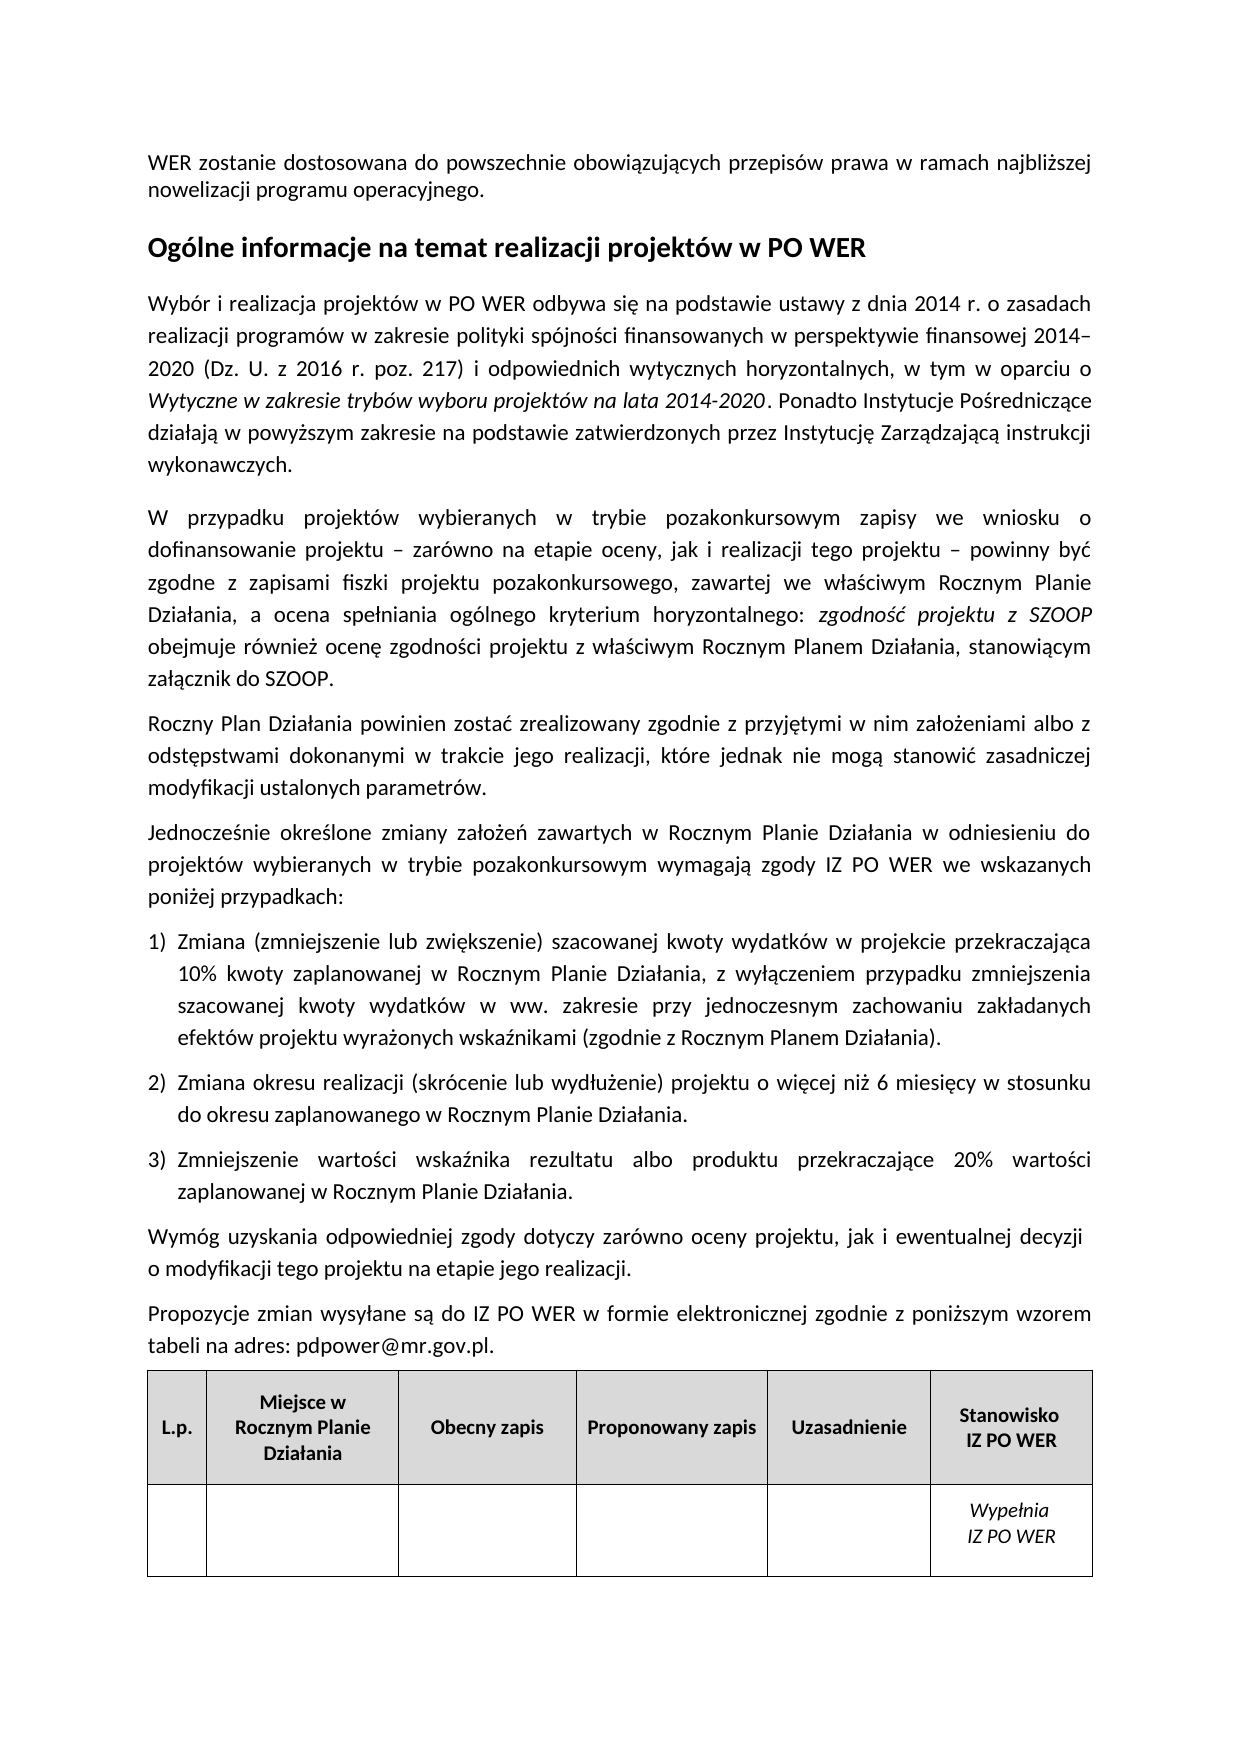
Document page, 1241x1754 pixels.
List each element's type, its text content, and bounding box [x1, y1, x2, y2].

table_cell [148, 1485, 206, 1576]
table_header Obecny zapis [399, 1371, 576, 1484]
table_cell [577, 1485, 767, 1576]
table_header Miejsce w Rocznym Planie Działania [207, 1371, 398, 1484]
table_header Stanowisko IZ PO WER [931, 1371, 1092, 1484]
text Wybór i realizacja projektów w PO WER odbywa się na podstawie ustawy z dnia 2014 r. o zasadach realizacji programów w zakresie polityki spójności finansowanych w perspektywie finansowej 2014–2020 (Dz. U. z 2016 r. poz. 217) i odpowiednich wytycznych horyzontalnych, w tym w oparciu o Wytyczne w zakresie trybów wyboru projektów na lata 2014-2020. Ponadto Instytucje Pośredniczące działają w powyższym zakresie na podstawie zatwierdzonych przez Instytucję Zarządzającą instrukcji wykonawczych. [148, 289, 1093, 478]
text Roczny Plan Działania powinien zostać zrealizowany zgodnie z przyjętymi w nim założeniami albo z odstępstwami dokonanymi w trakcie jego realizacji, które jednak nie mogą stanowić zasadniczej modyfikacji ustalonych parametrów. [148, 709, 1093, 801]
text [148, 148, 1093, 204]
list Zmiana okresu realizacji (skrócenie lub wydłużenie) projektu o więcej niż 6 miesięcy w stosunku do okresu zaplanowanego w Rocznym Planie Działania. [148, 1068, 1093, 1128]
list Zmiana (zmniejszenie lub zwiększenie) szacowanej kwoty wydatków w projekcie przekraczająca 10% kwoty zaplanowanej w Rocznym Planie Działania, z wyłączeniem przypadku zmniejszenia szacowanej kwoty wydatków w ww. zakresie przy jednoczesnym zachowaniu zakładanych efektów projektu wyrażonych wskaźnikami (zgodnie z Rocznym Planem Działania). [148, 927, 1093, 1052]
list Zmniejszenie wartości wskaźnika rezultatu albo produktu przekraczające 20% wartości zaplanowanej w Rocznym Planie Działania. [148, 1145, 1093, 1205]
table_cell Wypełnia IZ PO WER [931, 1485, 1092, 1576]
text Propozycje zmian wysyłane są do IZ PO WER w formie elektronicznej zgodnie z poniższym wzorem tabeli na adres: pdpower@mr.gov.pl. [148, 1299, 1093, 1359]
table_header Uzasadnienie [768, 1371, 930, 1484]
table_header Proponowany zapis [577, 1371, 767, 1484]
table_cell [399, 1485, 576, 1576]
text W przypadku projektów wybieranych w trybie pozakonkursowym zapisy we wniosku o dofinansowanie projektu – zarówno na etapie oceny, jak i realizacji tego projektu – powinny być zgodne z zapisami fiszki projektu pozakonkursowego, zawartej we właściwym Rocznym Planie Działania, a ocena spełniania ogólnego kryterium horyzontalnego: zgodność projektu z SZOOP obejmuje również ocenę zgodności projektu z właściwym Rocznym Planem Działania, stanowiącym załącznik do SZOOP. [148, 503, 1093, 692]
text Jednocześnie określone zmiany założeń zawartych w Rocznym Planie Działania w odniesieniu do projektów wybieranych w trybie pozakonkursowym wymagają zgody IZ PO WER we wskazanych poniżej przypadkach: [148, 818, 1093, 910]
table_header L.p. [148, 1371, 206, 1484]
table_cell [207, 1485, 398, 1576]
text Wymóg uzyskania odpowiedniej zgody dotyczy zarówno oceny projektu, jak i ewentualnej decyzji o modyfikacji tego projektu na etapie jego realizacji. [148, 1222, 1093, 1282]
table_cell [768, 1485, 930, 1576]
subtitle Ogólne informacje na temat realizacji projektów w PO WER [148, 229, 1093, 264]
